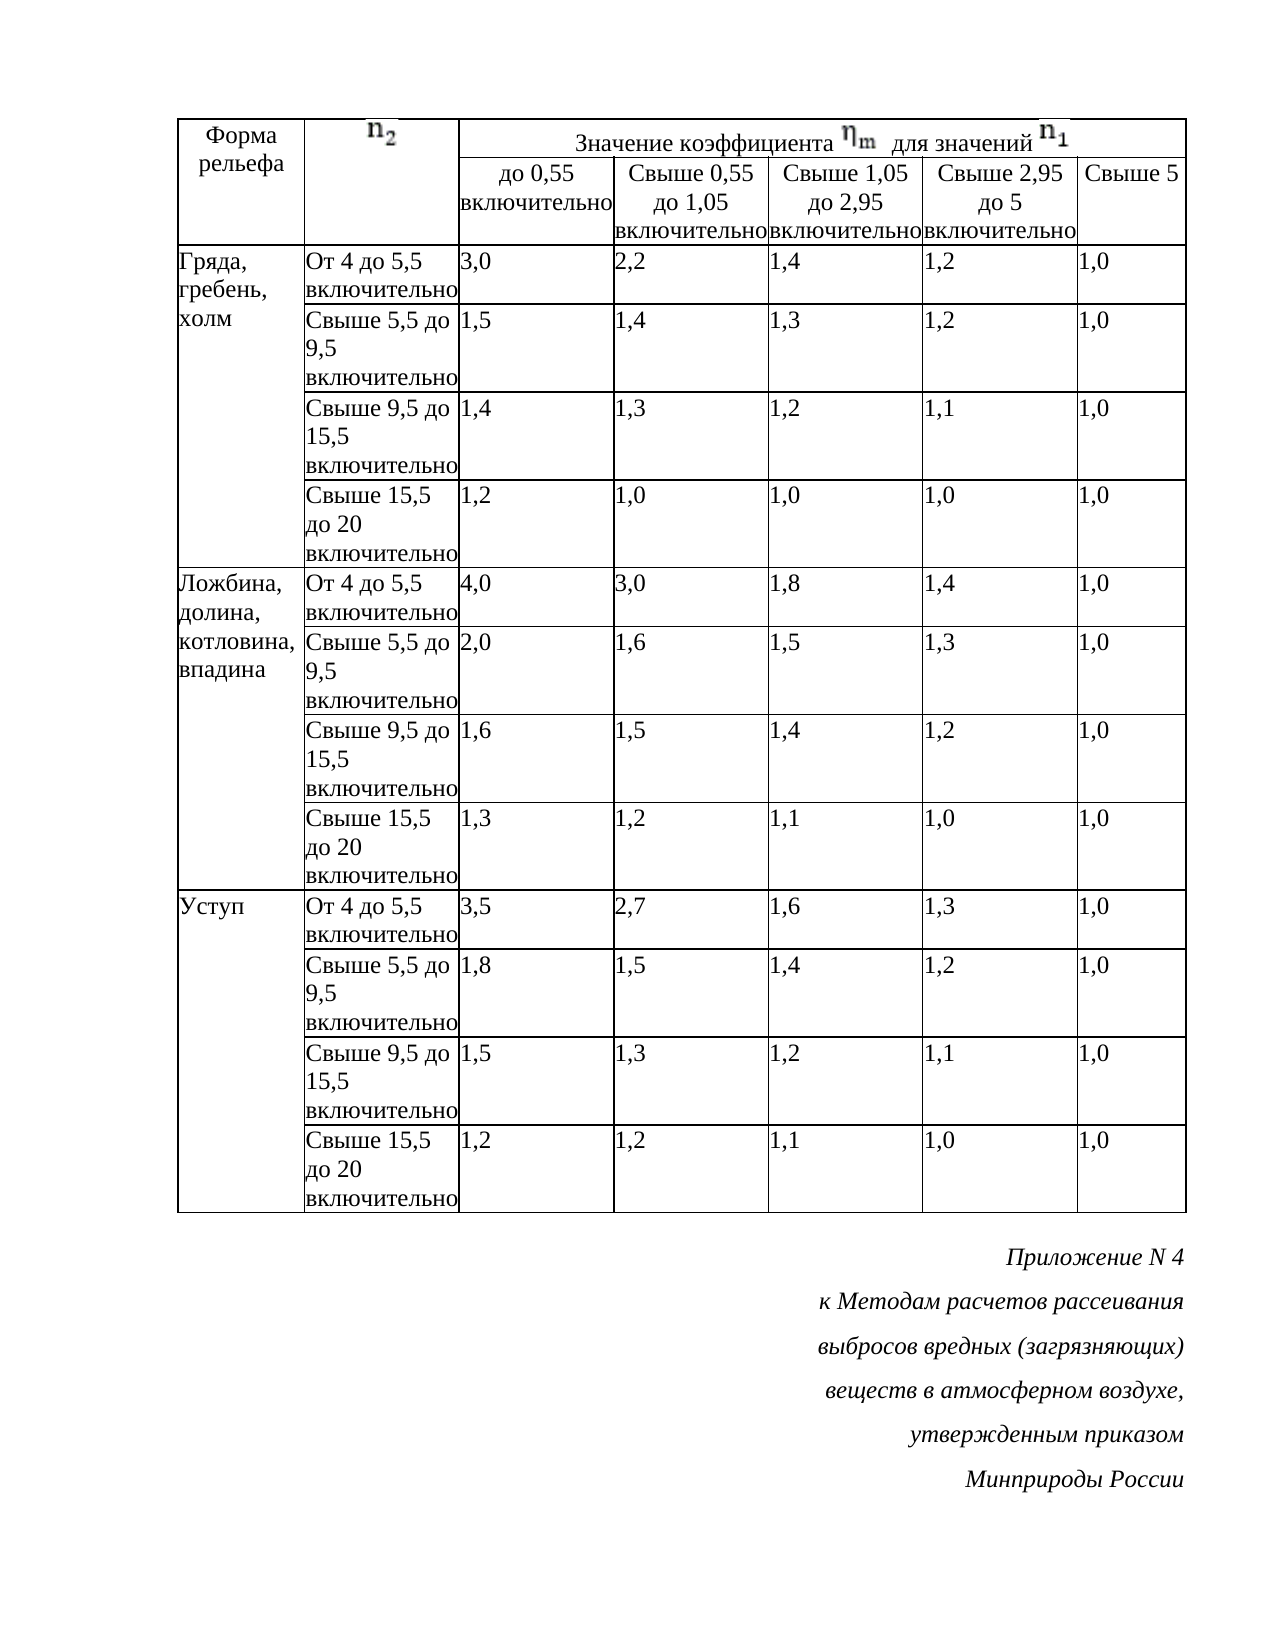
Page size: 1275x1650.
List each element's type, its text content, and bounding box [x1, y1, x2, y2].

table_cell 1,8 [460, 950, 613, 1036]
table_cell 1,4 [923, 568, 1077, 626]
table_cell 1,2 [460, 1126, 613, 1212]
table_cell Свыше 15,5 до 20 включительно [305, 1126, 458, 1212]
table_cell 3,0 [615, 568, 768, 626]
table_cell Свыше 9,5 до 15,5 включительно [305, 1038, 458, 1124]
text выбросов вредных (загрязняющих) [177, 1331, 1186, 1359]
table_cell Уступ [179, 891, 304, 1212]
table_cell Свыше 5 [1078, 158, 1185, 244]
table_cell Свыше 9,5 до 15,5 включительно [305, 715, 458, 801]
table_cell 1,2 [460, 481, 613, 567]
table_cell 1,2 [923, 246, 1077, 303]
table_header Форма рельефа [179, 120, 304, 244]
text к Методам расчетов рассеивания [177, 1286, 1186, 1315]
table_cell 3,5 [460, 891, 613, 948]
table_cell 1,0 [1078, 246, 1185, 303]
table_cell 1,1 [923, 393, 1077, 479]
table_header Значение коэффициента для значений [460, 120, 1185, 156]
table_cell 1,5 [769, 627, 922, 713]
table_cell 1,4 [769, 950, 922, 1036]
table_cell 1,5 [460, 1038, 613, 1124]
table_cell Свыше 9,5 до 15,5 включительно [305, 393, 458, 479]
table_cell 1,0 [1078, 950, 1185, 1036]
table_cell 1,0 [1078, 393, 1185, 479]
table_cell 2,0 [460, 627, 613, 713]
table_cell 1,4 [460, 393, 613, 479]
table_cell 1,1 [769, 1126, 922, 1212]
table_cell Свыше 5,5 до 9,5 включительно [305, 305, 458, 391]
table_cell От 4 до 5,5 включительно [305, 891, 458, 948]
table_cell 1,6 [769, 891, 922, 948]
table_cell От 4 до 5,5 включительно [305, 246, 458, 303]
table_cell 1,2 [923, 950, 1077, 1036]
table_cell 1,2 [769, 1038, 922, 1124]
table_cell 2,7 [615, 891, 768, 948]
table_cell Свыше 1,05 до 2,95 включительно [769, 158, 922, 244]
table_cell 1,5 [615, 715, 768, 801]
table_cell 1,1 [769, 803, 922, 889]
table_cell 1,6 [615, 627, 768, 713]
table_cell 1,3 [769, 305, 922, 391]
table_cell 1,0 [769, 481, 922, 567]
text веществ в атмосферном воздухе, [177, 1375, 1186, 1404]
table_cell 1,5 [460, 305, 613, 391]
table_cell Ложбина, долина, котловина, впадина [179, 568, 304, 889]
table_cell 1,0 [1078, 305, 1185, 391]
table_cell 1,2 [923, 715, 1077, 801]
table_cell 1,0 [923, 481, 1077, 567]
table_cell 1,2 [615, 1126, 768, 1212]
table_cell 1,0 [1078, 715, 1185, 801]
table_cell Свыше 0,55 до 1,05 включительно [615, 158, 768, 244]
text Минприроды России [177, 1464, 1186, 1493]
picture [365, 119, 399, 150]
table_cell Гряда, гребень, холм [179, 246, 304, 567]
table_cell 1,3 [615, 1038, 768, 1124]
table_cell 1,0 [923, 803, 1077, 889]
table_cell 1,2 [769, 393, 922, 479]
table_cell 1,3 [923, 627, 1077, 713]
table_cell 1,8 [769, 568, 922, 626]
table_cell 1,3 [923, 891, 1077, 948]
table_cell 1,0 [1078, 568, 1185, 626]
table_cell Свыше 15,5 до 20 включительно [305, 803, 458, 889]
table_cell 1,0 [615, 481, 768, 567]
table_cell 1,1 [923, 1038, 1077, 1124]
table_cell 4,0 [460, 568, 613, 626]
table_cell 2,2 [615, 246, 768, 303]
table_header [305, 120, 458, 244]
picture [840, 124, 880, 151]
table_cell Свыше 15,5 до 20 включительно [305, 481, 458, 567]
table_cell 1,0 [1078, 803, 1185, 889]
table_cell 1,0 [923, 1126, 1077, 1212]
table_cell до 0,55 включительно [460, 158, 613, 244]
text Приложение N 4 [177, 1242, 1186, 1271]
table_cell 1,3 [615, 393, 768, 479]
table_cell 1,0 [1078, 1038, 1185, 1124]
table_cell 1,0 [1078, 481, 1185, 567]
table_cell 1,0 [1078, 1126, 1185, 1212]
table_cell Свыше 2,95 до 5 включительно [923, 158, 1077, 244]
table_cell 1,4 [769, 715, 922, 801]
table_cell 1,0 [1078, 891, 1185, 948]
table_cell 1,0 [1078, 627, 1185, 713]
table_cell 1,2 [615, 803, 768, 889]
table_cell Свыше 5,5 до 9,5 включительно [305, 627, 458, 713]
table_cell 1,3 [460, 803, 613, 889]
table_cell 1,6 [460, 715, 613, 801]
picture [1039, 119, 1071, 151]
text утвержденным приказом [177, 1419, 1186, 1448]
table_cell 1,2 [923, 305, 1077, 391]
table_cell 1,4 [615, 305, 768, 391]
table_cell 3,0 [460, 246, 613, 303]
table_cell 1,4 [769, 246, 922, 303]
table_cell От 4 до 5,5 включительно [305, 568, 458, 626]
table_cell Свыше 5,5 до 9,5 включительно [305, 950, 458, 1036]
table_cell 1,5 [615, 950, 768, 1036]
